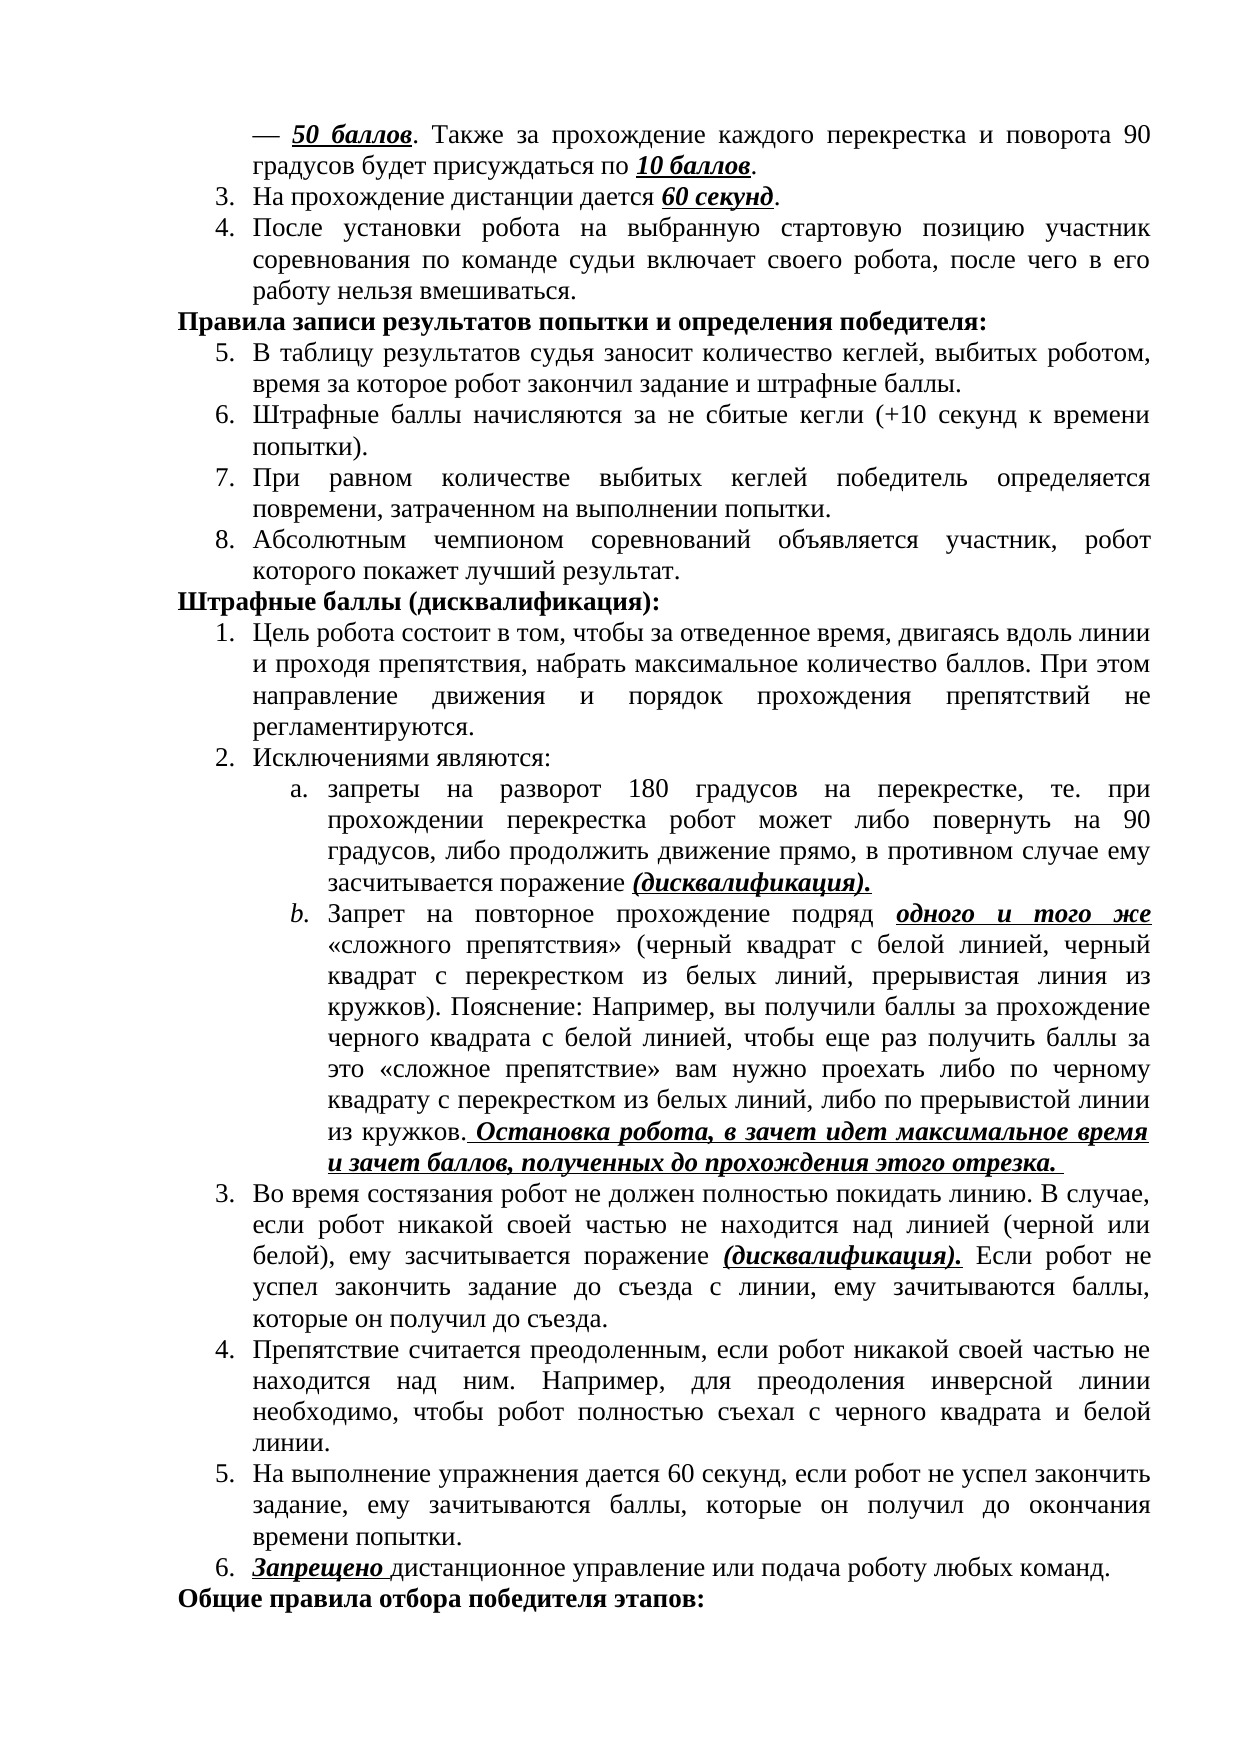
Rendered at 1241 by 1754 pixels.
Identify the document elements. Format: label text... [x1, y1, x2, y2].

list Штрафные баллы начисляются за не сбитые кегли (+10 секунд к времени попытки). [215, 398, 1152, 461]
list На прохождение дистанции дается 60 секунд. [215, 180, 1152, 212]
list Запрещено дистанционное управление или подача роботу любых команд. [215, 1551, 1152, 1582]
list На выполнение упражнения дается 60 секунд, если робот не успел закончить задание, ему зачитываются баллы, которые он получил до окончания времени попытки. [215, 1457, 1152, 1551]
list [215, 118, 1152, 180]
list Абсолютным чемпионом соревнований объявляется участник, робот которого покажет лучший результат. [215, 523, 1152, 585]
text Правила записи результатов попытки и определения победителя: [177, 305, 1152, 336]
list Во время состязания робот не должен полностью покидать линию. В случае, если робот никакой своей частью не находится над линией (черной или белой), ему засчитывается поражение (дисквалификация). Если робот не успел закончить задание до съезда с линии, ему зачитываются баллы, которые он получил до съезда. [215, 1177, 1152, 1333]
list Цель робота состоит в том, чтобы за отведенное время, двигаясь вдоль линии и проходя препятствия, набрать максимальное количество баллов. При этом направление движения и порядок прохождения препятствий не регламентируются. [215, 616, 1152, 741]
list В таблицу результатов судья заносит количество кеглей, выбитых роботом, время за которое робот закончил задание и штрафные баллы. [215, 336, 1152, 398]
list запреты на разворот 180 градусов на перекрестке, те. при прохождении перекрестка робот может либо повернуть на 90 градусов, либо продолжить движение прямо, в противном случае ему засчитывается поражение (дисквалификация). [290, 772, 1152, 897]
list Препятствие считается преодоленным, если робот никакой своей частью не находится над ним. Например, для преодоления инверсной линии необходимо, чтобы робот полностью съехал с черного квадрата и белой линии. [215, 1333, 1152, 1457]
list Исключениями являются: [215, 741, 1152, 772]
list Запрет на повторное прохождение подряд одного и того же «сложного препятствия» (черный квадрат с белой линией, черный квадрат с перекрестком из белых линий, прерывистая линия из кружков). Пояснение: Например, вы получили баллы за прохождение черного квадрата с белой линией, чтобы еще раз получить баллы за это «сложное препятствие» вам нужно проехать либо по черному квадрату с перекрестком из белых линий, либо по прерывистой линии из кружков. Остановка робота, в зачет идет максимальное время и зачет баллов, полученных до прохождения этого отрезка. [290, 897, 1152, 1177]
text Штрафные баллы (дисквалификация): [177, 585, 1152, 616]
list При равном количестве выбитых кеглей победитель определяется повремени, затраченном на выполнении попытки. [215, 461, 1152, 523]
list После установки робота на выбранную стартовую позицию участник соревнования по команде судьи включает своего робота, после чего в его работу нельзя вмешиваться. [215, 212, 1152, 305]
text Общие правила отбора победителя этапов: [177, 1582, 1152, 1613]
